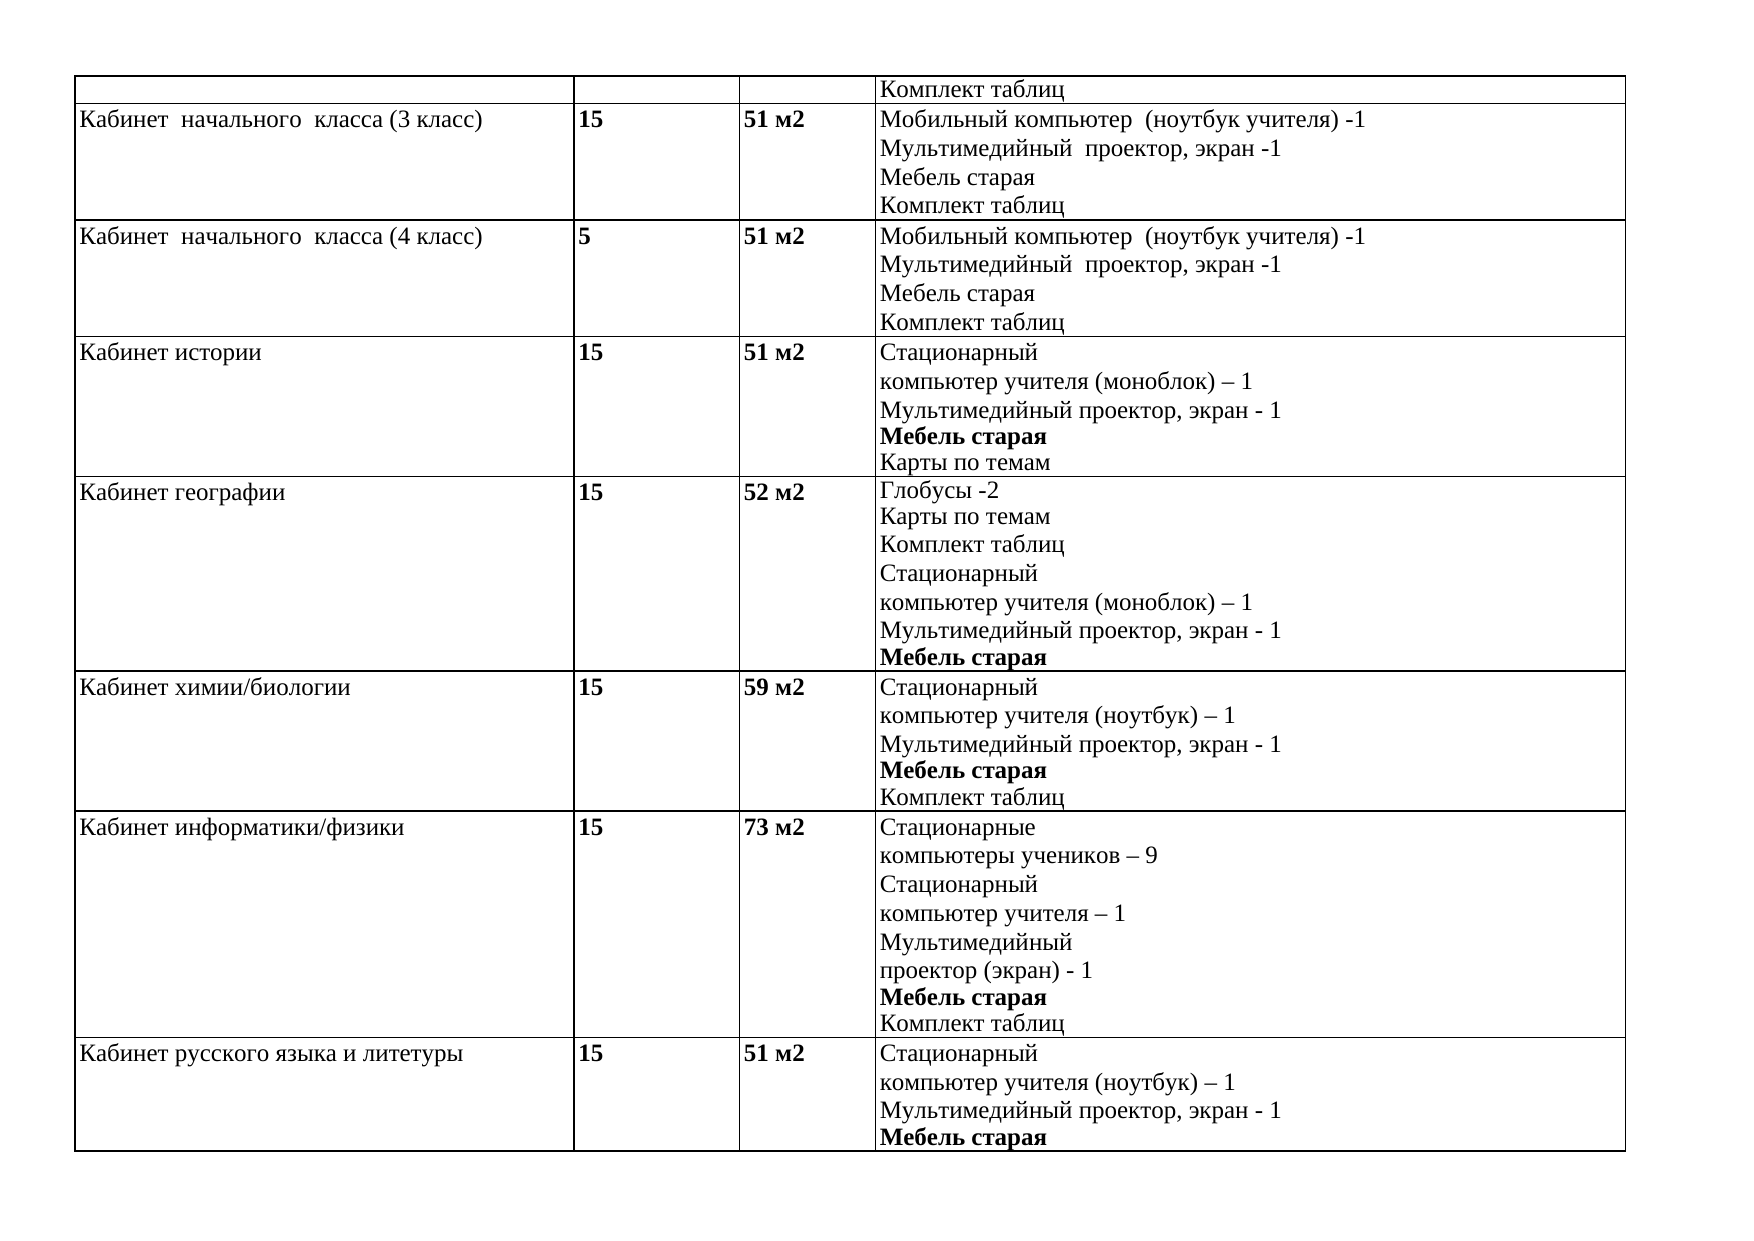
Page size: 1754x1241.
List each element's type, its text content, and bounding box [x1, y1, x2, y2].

table_cell 15 [575, 104, 739, 219]
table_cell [876, 104, 1625, 219]
table_cell 15 [575, 1038, 739, 1150]
table_cell Стационарные компьютеры учеников – 9 Стационарный компьютер учителя – 1 Мультимедийный проектор (экран) - 1 Мебель старая Комплект таблиц [876, 812, 1625, 1036]
table_cell 15 [575, 672, 739, 810]
table_cell 15 [575, 337, 739, 476]
table_cell Кабинет начального класса (3 класс) [76, 104, 573, 219]
table_cell Кабинет химии/биологии [76, 672, 573, 810]
table_cell Кабинет географии [76, 477, 573, 670]
table_cell 11 [575, 77, 739, 103]
table_cell [740, 337, 875, 476]
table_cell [876, 1038, 1625, 1150]
table_cell Кабинет информатики/физики [76, 812, 573, 1036]
table_cell [740, 104, 875, 219]
table_cell 15 [575, 812, 739, 1036]
table_cell [740, 672, 875, 810]
table_cell [740, 477, 875, 670]
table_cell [76, 77, 573, 103]
table_cell Мобильный компьютер (ноутбук учителя) -1 Мультимедийный проектор, экран -1 Мебель старая Комплект таблиц [876, 221, 1625, 336]
table_cell Кабинет начального класса (4 класс) [76, 221, 573, 336]
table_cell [876, 77, 1625, 103]
table_cell [740, 812, 875, 1036]
table_cell 5 [575, 221, 739, 336]
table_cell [76, 1038, 573, 1150]
table_cell [740, 1038, 875, 1150]
table_cell [740, 221, 875, 336]
table_cell 15 [575, 477, 739, 670]
table_cell Глобусы -2 Карты по темам Комплект таблиц Стационарный компьютер учителя (моноблок) – 1 Мультимедийный проектор, экран - 1 Мебель старая [876, 477, 1625, 670]
table_cell Стационарный компьютер учителя (ноутбук) – 1 Мультимедийный проектор, экран - 1 Мебель старая Комплект таблиц [876, 672, 1625, 810]
table_cell [740, 77, 875, 103]
table_cell Кабинет истории [76, 337, 573, 476]
table_cell Стационарный компьютер учителя (моноблок) – 1 Мультимедийный проектор, экран - 1 Мебель старая Карты по темам [876, 337, 1625, 476]
